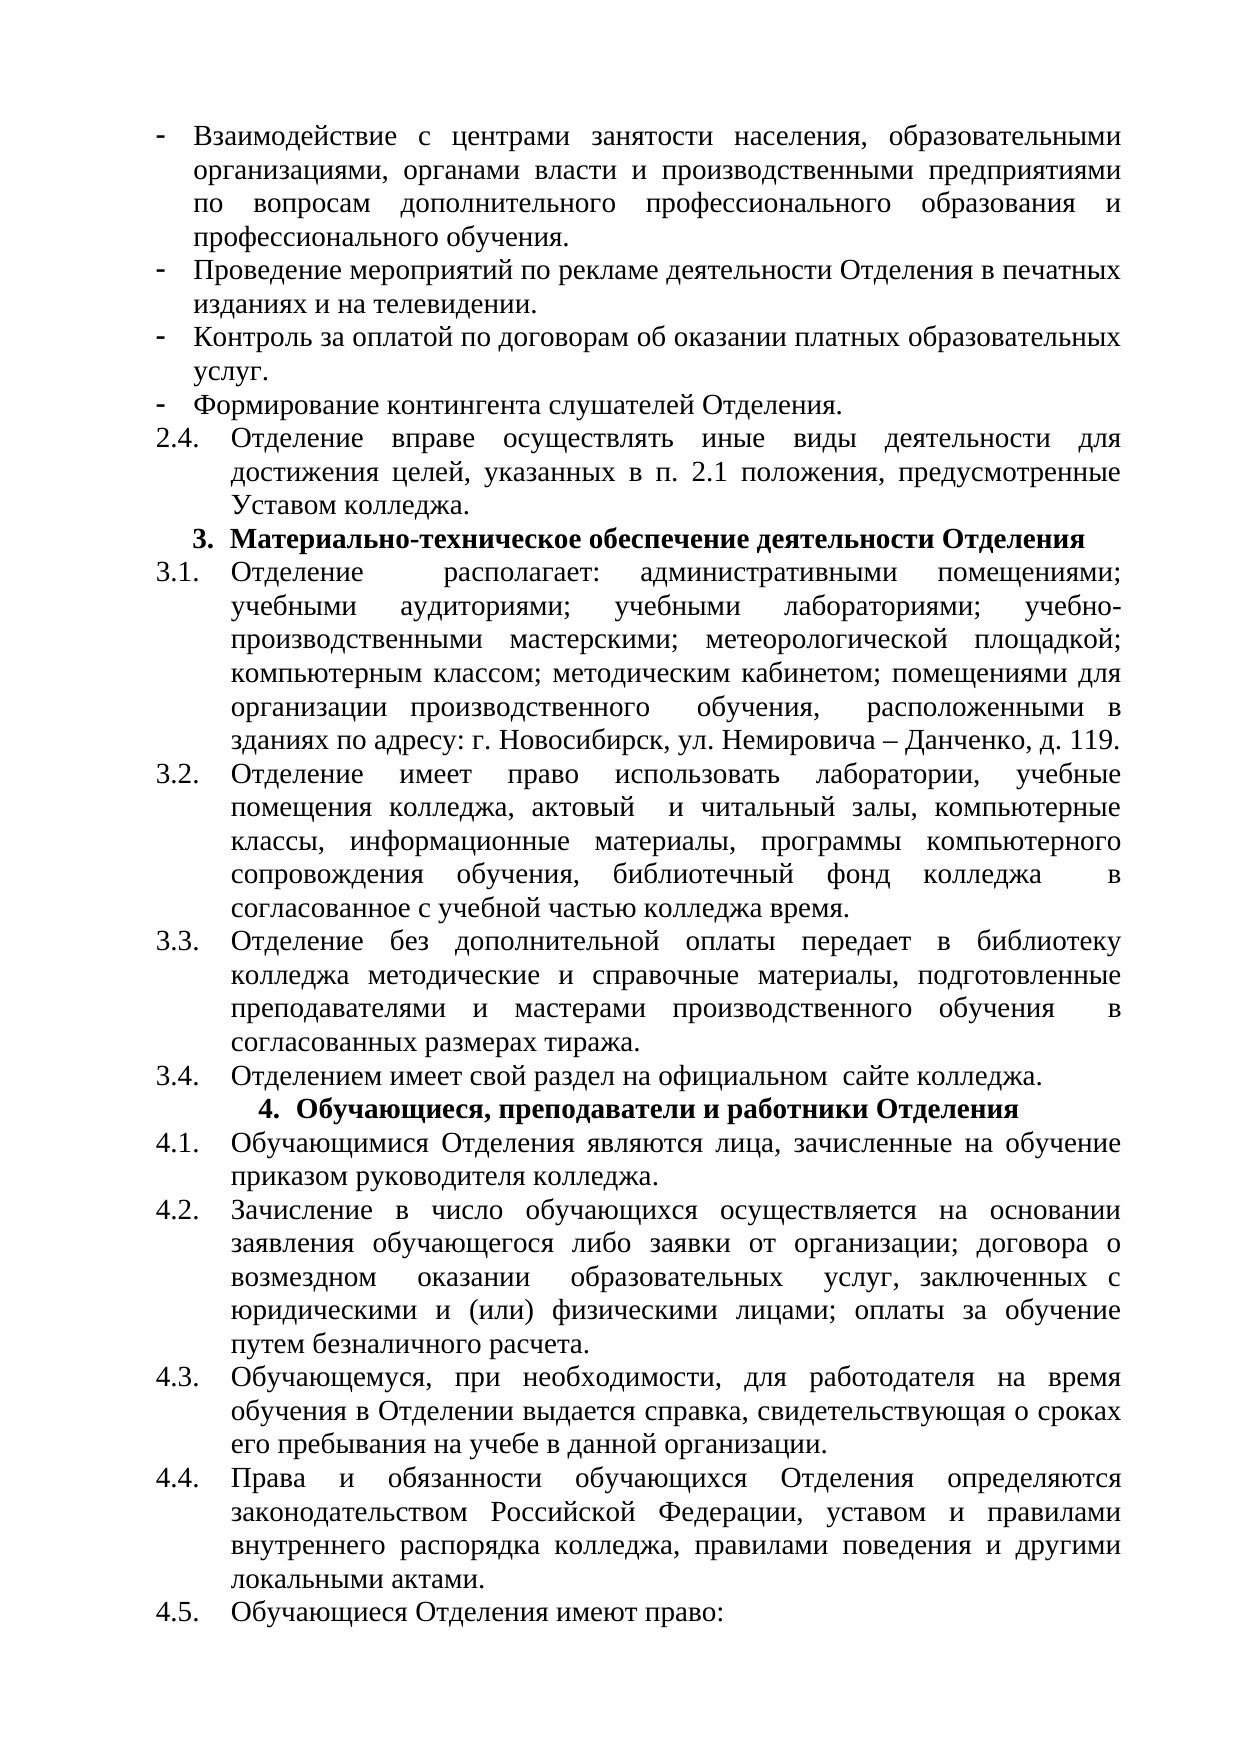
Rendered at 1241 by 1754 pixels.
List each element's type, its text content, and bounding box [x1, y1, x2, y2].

list Отделение имеет право использовать лаборатории, учебные помещения колледжа, актовый и читальный залы, компьютерные классы, информационные материалы, программы компьютерного сопровождения обучения, библиотечный фонд колледжа в согласованное с учебной частью колледжа время. [156, 756, 1122, 923]
list Формирование контингента слушателей Отделения. [156, 387, 1122, 420]
list Материально-техническое обеспечение деятельности Отделения [156, 521, 1122, 554]
list Обучающимися Отделения являются лица, зачисленные на обучение приказом руководителя колледжа. [156, 1125, 1122, 1192]
list Зачисление в число обучающихся осуществляется на основании заявления обучающегося либо заявки от организации; договора о возмездном оказании образовательных услуг, заключенных с юридическими и (или) физическими лицами; оплаты за обучение путем безналичного расчета. [156, 1192, 1122, 1359]
list Права и обязанности обучающихся Отделения определяются законодательством Российской Федерации, уставом и правилами внутреннего распорядка колледжа, правилами поведения и другими локальными актами. [156, 1460, 1122, 1594]
list Отделение вправе осуществлять иные виды деятельности для достижения целей, указанных в п. 2.1 положения, предусмотренные Уставом колледжа. [156, 420, 1122, 521]
list Обучающиеся, преподаватели и работники Отделения [156, 1091, 1122, 1125]
list Контроль за оплатой по договорам об оказании платных образовательных услуг. [156, 319, 1122, 387]
list Отделением имеет свой раздел на официальном сайте колледжа. [156, 1058, 1122, 1091]
list Проведение мероприятий по рекламе деятельности Отделения в печатных изданиях и на телевидении. [156, 252, 1122, 319]
list Отделение без дополнительной оплаты передает в библиотеку колледжа методические и справочные материалы, подготовленные преподавателями и мастерами производственного обучения в согласованных размерах тиража. [156, 923, 1122, 1058]
list Обучающемуся, при необходимости, для работодателя на время обучения в Отделении выдается справка, свидетельствующая о сроках его пребывания на учебе в данной организации. [156, 1359, 1122, 1460]
list Обучающиеся Отделения имеют право: [156, 1594, 1122, 1628]
list Отделение располагает: административными помещениями; учебными аудиториями; учебными лабораториями; учебно-производственными мастерскими; метеорологической площадкой; компьютерным классом; методическим кабинетом; помещениями для организации производственного обучения, расположенными в зданиях по адресу: г. Новосибирск, ул. Немировича – Данченко, д. 119. [156, 554, 1122, 756]
list Взаимодействие с центрами занятости населения, образовательными организациями, органами власти и производственными предприятиями по вопросам дополнительного профессионального образования и профессионального обучения. [156, 118, 1122, 252]
